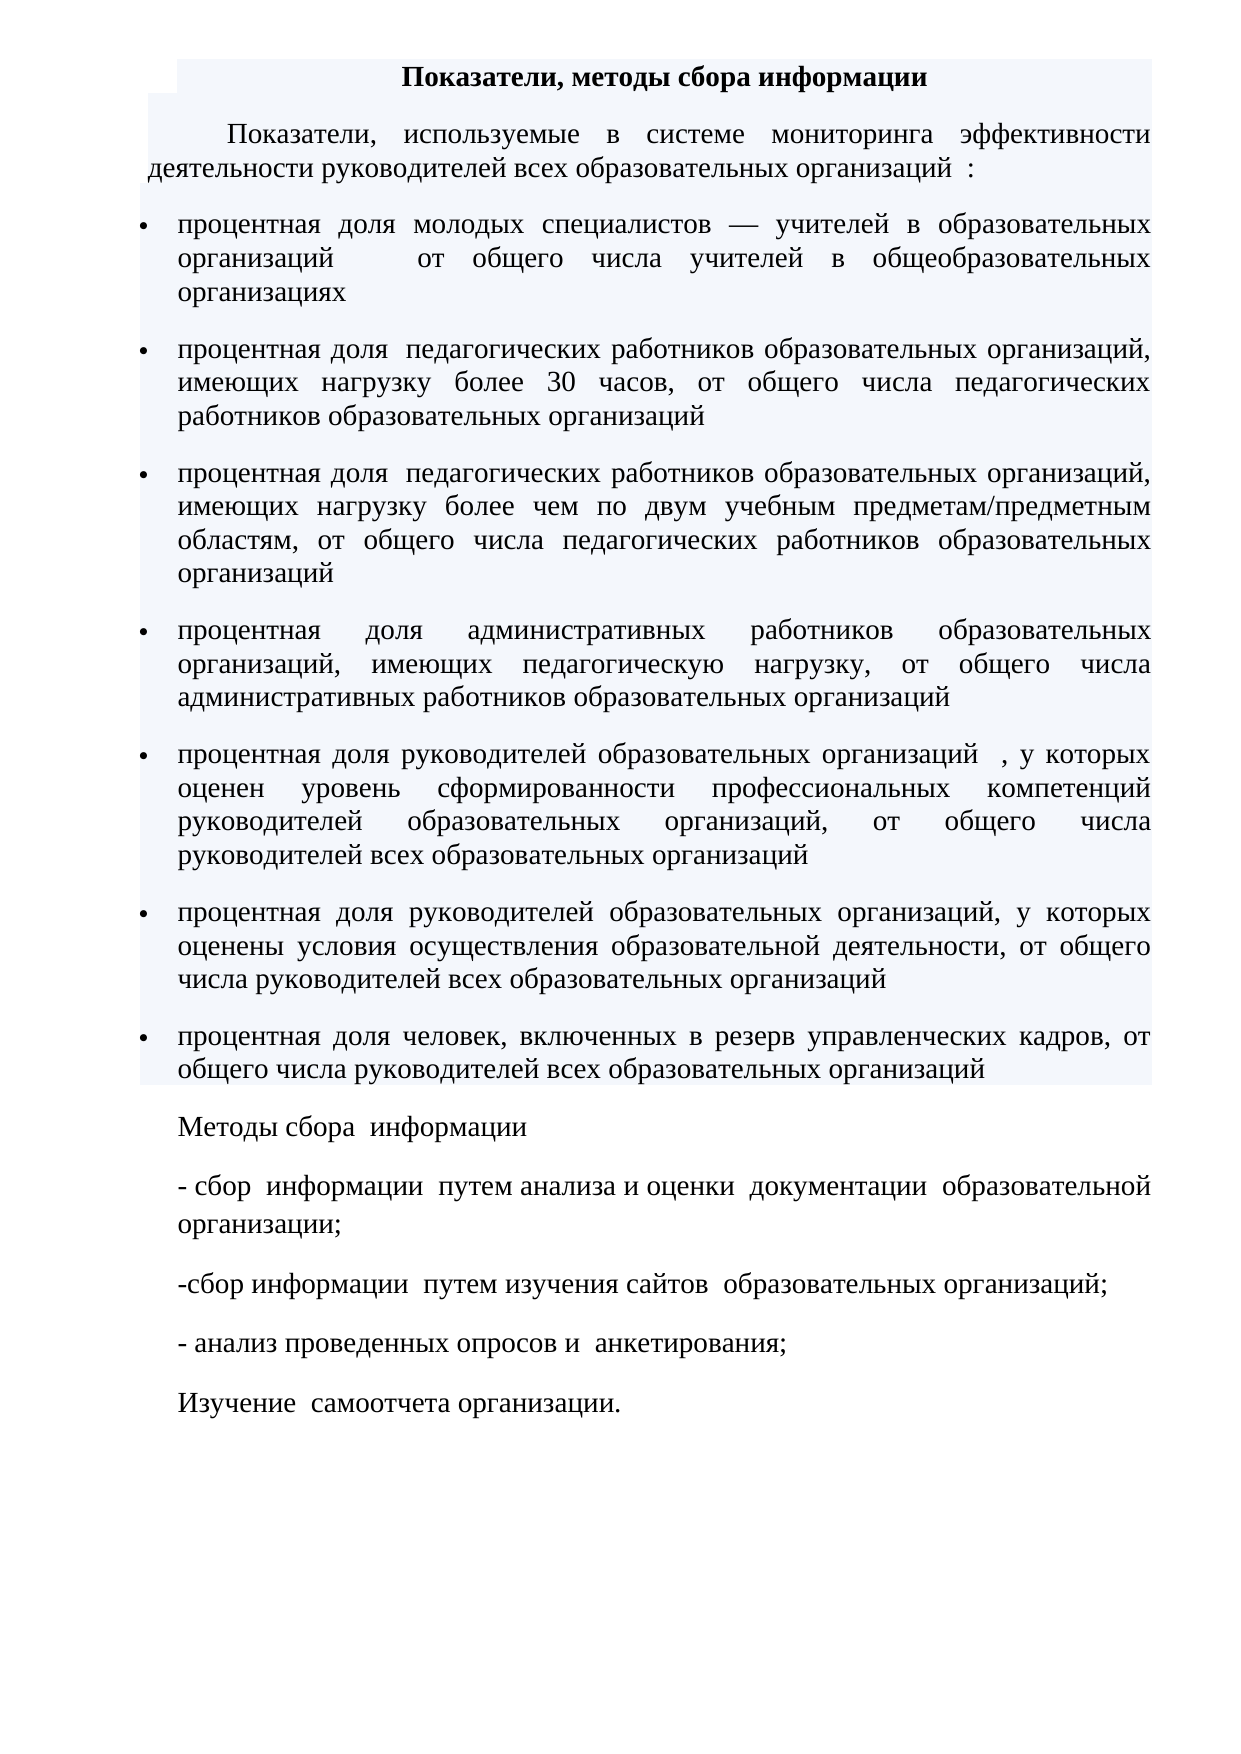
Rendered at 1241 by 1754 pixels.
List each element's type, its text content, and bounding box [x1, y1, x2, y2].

text Изучение самоотчета организации. [177, 1385, 1152, 1418]
list процентная доля человек, включенных в резерв управленческих кадров, от общего числа руководителей всех образовательных организаций [140, 1018, 1152, 1085]
text - сбор информации путем анализа и оценки документации образовательной организации; [177, 1168, 1152, 1240]
text - анализ проведенных опросов и анкетирования; [177, 1325, 1152, 1359]
text Методы сбора информации [177, 1109, 1152, 1142]
list процентная доля педагогических работников образовательных организаций, имеющих нагрузку более чем по двум учебным предметам/предметным областям, от общего числа педагогических работников образовательных организаций [140, 455, 1152, 589]
text Показатели, используемые в системе мониторинга эффективности деятельности руководителей всех образовательных организаций : [148, 116, 1152, 183]
list процентная доля административных работников образовательных организаций, имеющих педагогическую нагрузку, от общего числа административных работников образовательных организаций [140, 612, 1152, 713]
list процентная доля молодых специалистов — учителей в образовательных организаций от общего числа учителей в общеобразовательных организациях [140, 207, 1152, 307]
list процентная доля руководителей образовательных организаций, у которых оценены условия осуществления образовательной деятельности, от общего числа руководителей всех образовательных организаций [140, 894, 1152, 995]
text Показатели, методы сбора информации [177, 59, 1152, 93]
list процентная доля руководителей образовательных организаций , у которых оценен уровень сформированности профессиональных компетенций руководителей образовательных организаций, от общего числа руководителей всех образовательных организаций [140, 736, 1152, 871]
text -сбор информации путем изучения сайтов образовательных организаций; [177, 1266, 1152, 1299]
list процентная доля педагогических работников образовательных организаций, имеющих нагрузку более 30 часов, от общего числа педагогических работников образовательных организаций [140, 331, 1152, 431]
